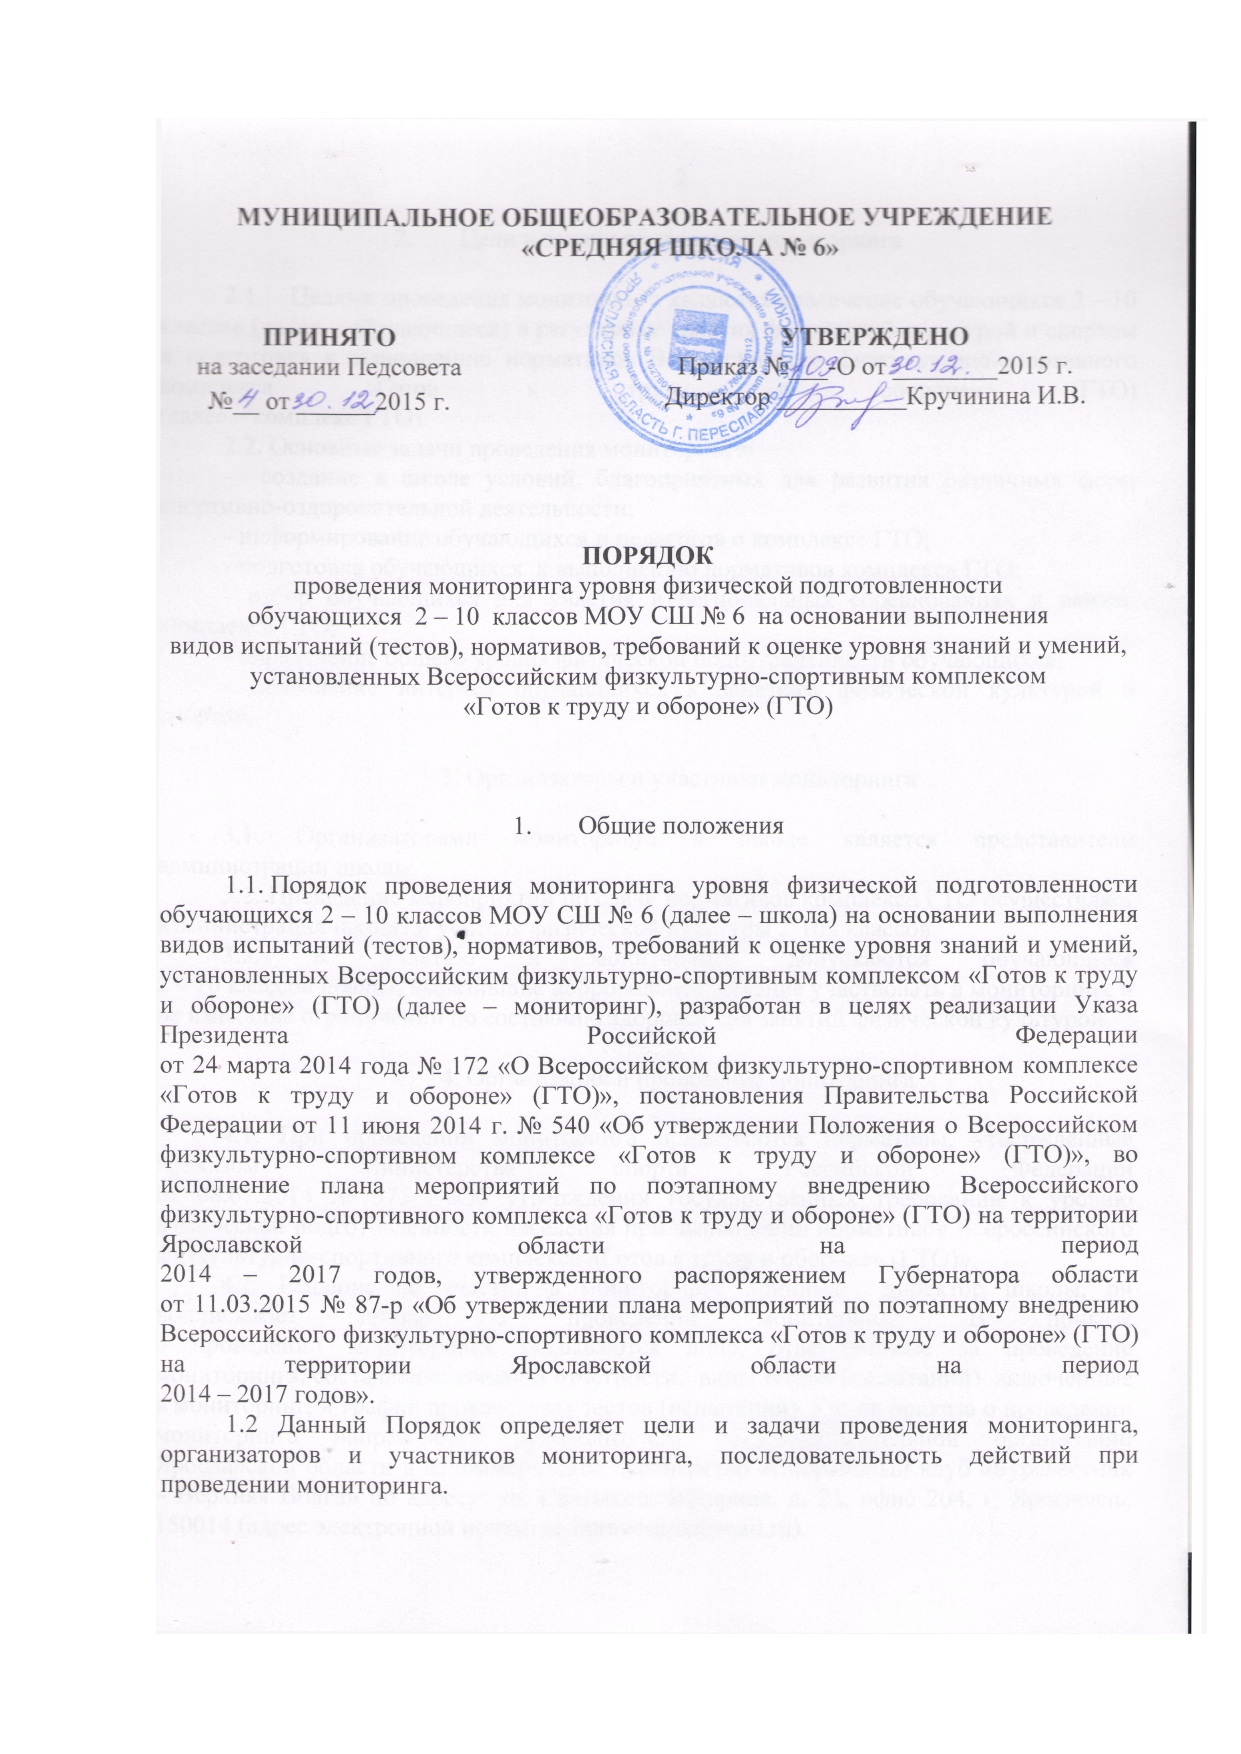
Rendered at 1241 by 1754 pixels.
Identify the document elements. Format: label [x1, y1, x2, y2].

picture [156, 118, 1207, 1634]
